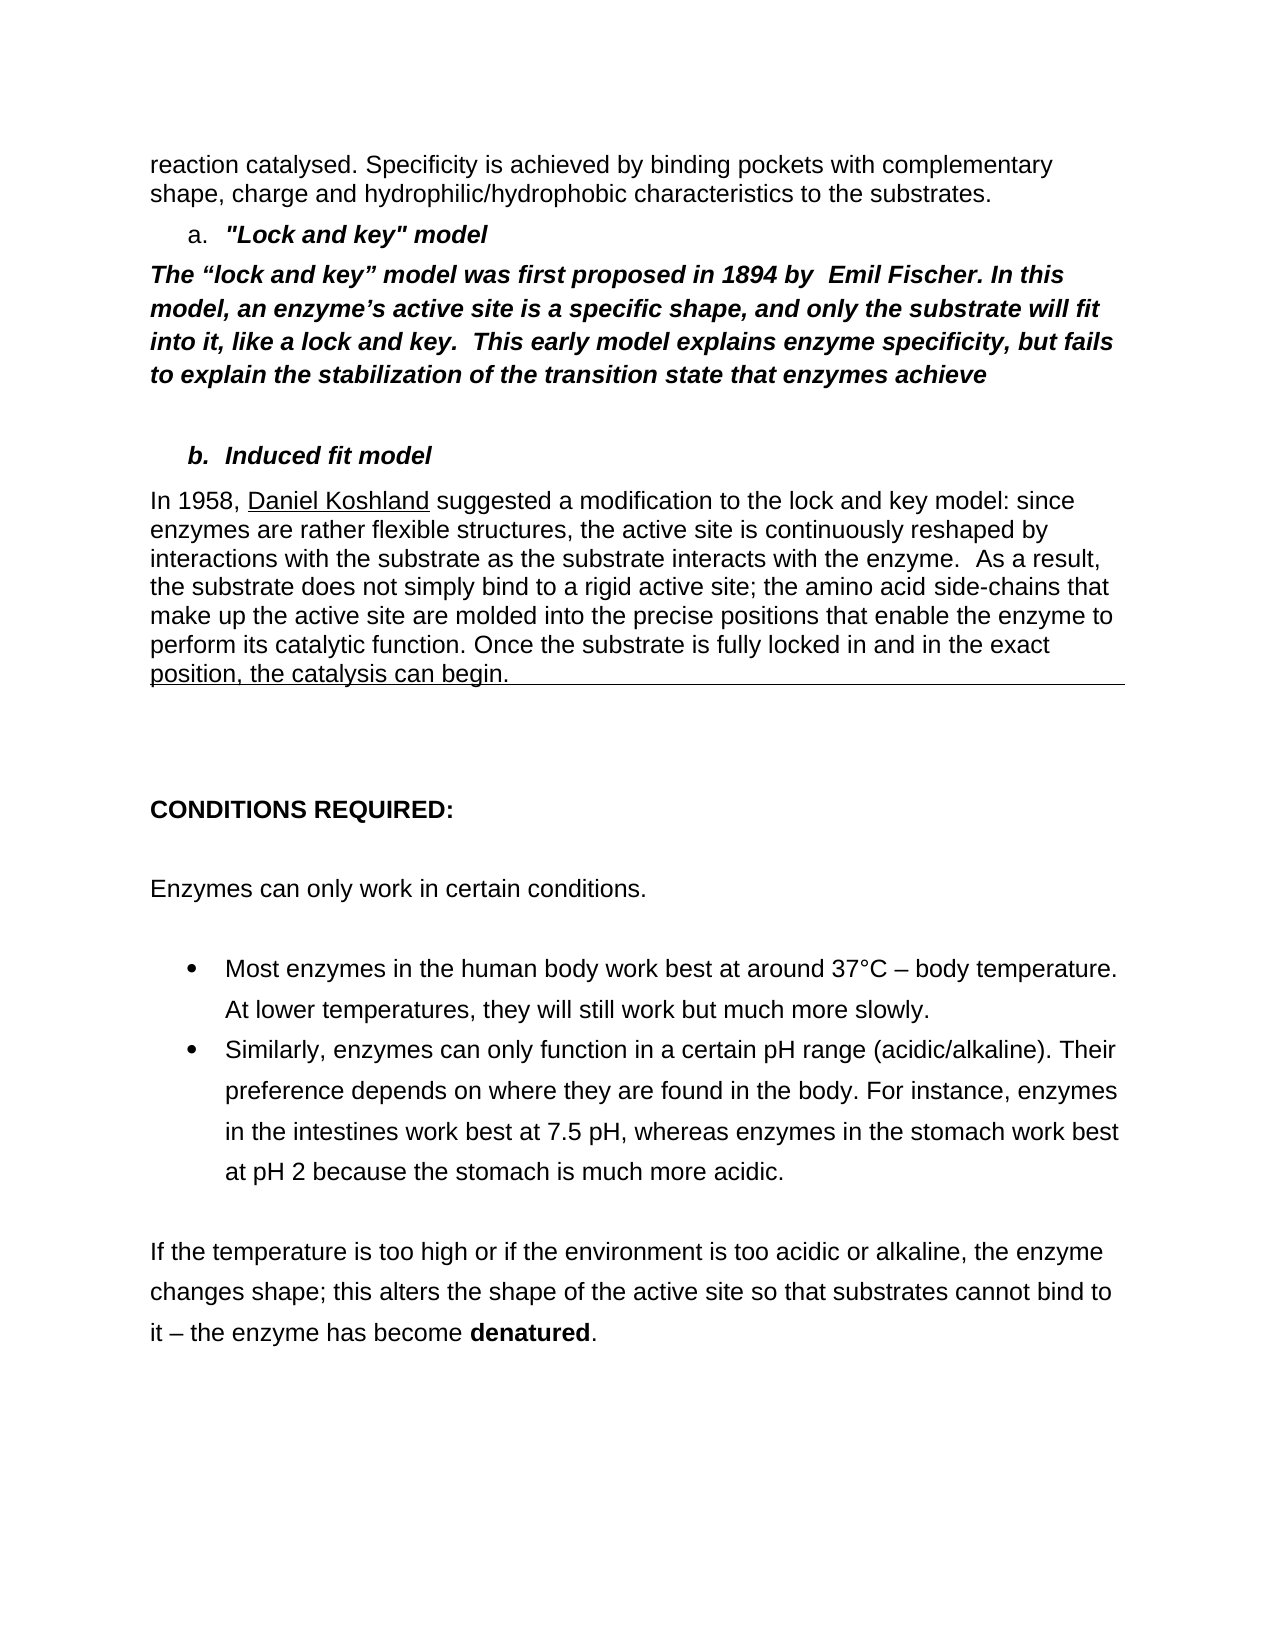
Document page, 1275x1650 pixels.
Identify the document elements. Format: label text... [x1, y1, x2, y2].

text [150, 150, 1125, 207]
subtitle The “lock and key” model was first proposed in 1894 by Emil Fischer. In this model, an enzyme’s active site is a specific shape, and only the substrate will fit into it, like a lock and key. This early model explains enzyme specificity, but fails to explain the stabilization of the transition state that enzymes achieve [150, 261, 1125, 388]
text Enzymes can only work in certain conditions. [150, 862, 1125, 903]
text If the temperature is too high or if the environment is too acidic or alkaline, the enzyme changes shape; this alters the shape of the active site so that substrates cannot bind to it – the enzyme has become denatured. [150, 1225, 1125, 1347]
text In 1958, Daniel Koshland suggested a modification to the lock and key model: since enzymes are rather flexible structures, the active site is continuously reshaped by interactions with the substrate as the substrate interacts with the enzyme. As a result, the substrate does not simply bind to a rigid active site; the amino acid side-chains that make up the active site are molded into the precise positions that enable the enzyme to perform its catalytic function. Once the substrate is fully locked in and in the exact position, the catalysis can begin.Top of Form [150, 486, 1125, 684]
subtitle "Lock and key" model [187, 220, 1125, 249]
text CONDITIONS REQUIRED: [150, 758, 1125, 823]
list Most enzymes in the human body work best at around 37°C – body temperature. At lower temperatures, they will still work but much more slowly. [187, 942, 1125, 1023]
list Similarly, enzymes can only function in a certain pH range (acidic/alkaline). Their preference depends on where they are found in the body. For instance, enzymes in the intestines work best at 7.5 pH, whereas enzymes in the stomach work best at pH 2 because the stomach is much more acidic. [187, 1023, 1125, 1186]
subtitle Induced fit model [187, 441, 1125, 469]
